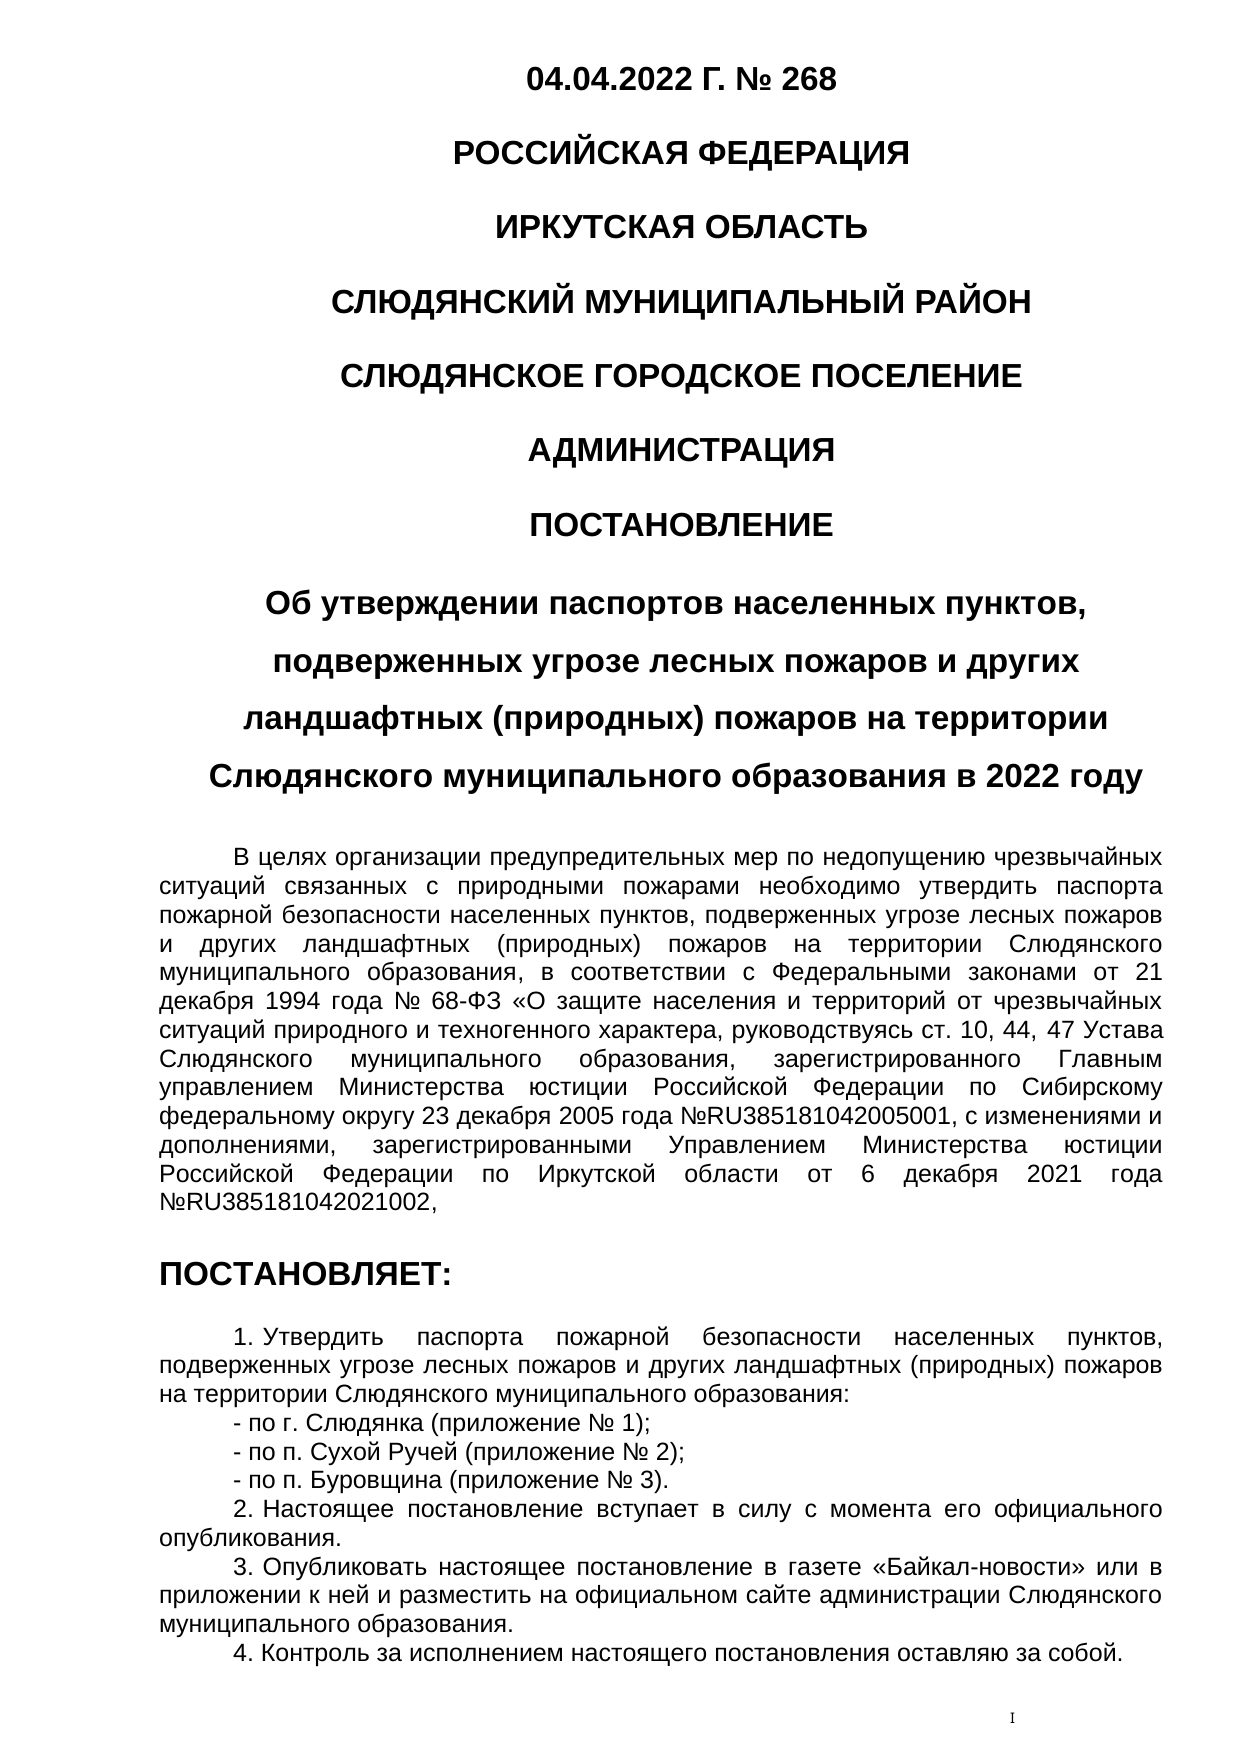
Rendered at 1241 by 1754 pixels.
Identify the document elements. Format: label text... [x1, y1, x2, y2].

text РОССИЙСКАЯ ФЕДЕРАЦИЯ [159, 133, 1204, 172]
list - по п. Буровщина (приложение № 3). [233, 1465, 1164, 1494]
list Утвердить паспорта пожарной безопасности населенных пунктов, подверженных угрозе лесных пожаров и других ландшафтных (природных) пожаров на территории Слюдянского муниципального образования: [159, 1322, 1164, 1408]
list - по г. Слюдянка (приложение № 1); [233, 1408, 1164, 1437]
list Опубликовать настоящее постановление в газете «Байкал-новости» или в приложении к ней и разместить на официальном сайте администрации Слюдянского муниципального образования. [159, 1552, 1164, 1638]
list - по п. Сухой Ручей (приложение № 2); [233, 1437, 1164, 1465]
text ПОСТАНОВЛЕНИЕ [159, 505, 1204, 543]
text СЛЮДЯНСКОЕ ГОРОДСКОЕ ПОСЕЛЕНИЕ [159, 356, 1204, 394]
text ИРКУТСКАЯ ОБЛАСТЬ [159, 208, 1204, 246]
text Об утверждении паспортов населенных пунктов, подверженных угрозе лесных пожаров и других ландшафтных (природных) пожаров на территории Слюдянского муниципального образования в 2022 году [159, 583, 1193, 794]
text СЛЮДЯНСКИЙ МУНИЦИПАЛЬНЫЙ РАЙОН [159, 282, 1204, 320]
text 04.04.2022 Г. № 268 [159, 59, 1204, 97]
text АДМИНИСТРАЦИЯ [159, 430, 1204, 469]
text В целях организации предупредительных мер по недопущению чрезвычайных ситуаций связанных с природными пожарами необходимо утвердить паспорта пожарной безопасности населенных пунктов, подверженных угрозе лесных пожаров и других ландшафтных (природных) пожаров на территории Слюдянского муниципального образования, в соответствии с Федеральными законами от 21 декабря 1994 года № 68-ФЗ «О защите населения и территорий от чрезвычайных ситуаций природного и техногенного характера, руководствуясь ст. 10, 44, 47 Устава Слюдянского муниципального образования, зарегистрированного Главным управлением Министерства юстиции Российской Федерации по Сибирскому федеральному округу 23 декабря 2005 года №RU385181042005001, с изменениями и дополнениями, зарегистрированными Управлением Министерства юстиции Российской Федерации по Иркутской области от 6 декабря 2021 года №RU385181042021002, [159, 842, 1164, 1216]
text 4. Контроль за исполнением настоящего постановления оставляю за собой. [159, 1638, 1164, 1667]
text ПОСТАНОВЛЯЕТ: [159, 1254, 1204, 1293]
list Настоящее постановление вступает в силу с момента его официального опубликования. [159, 1494, 1164, 1552]
